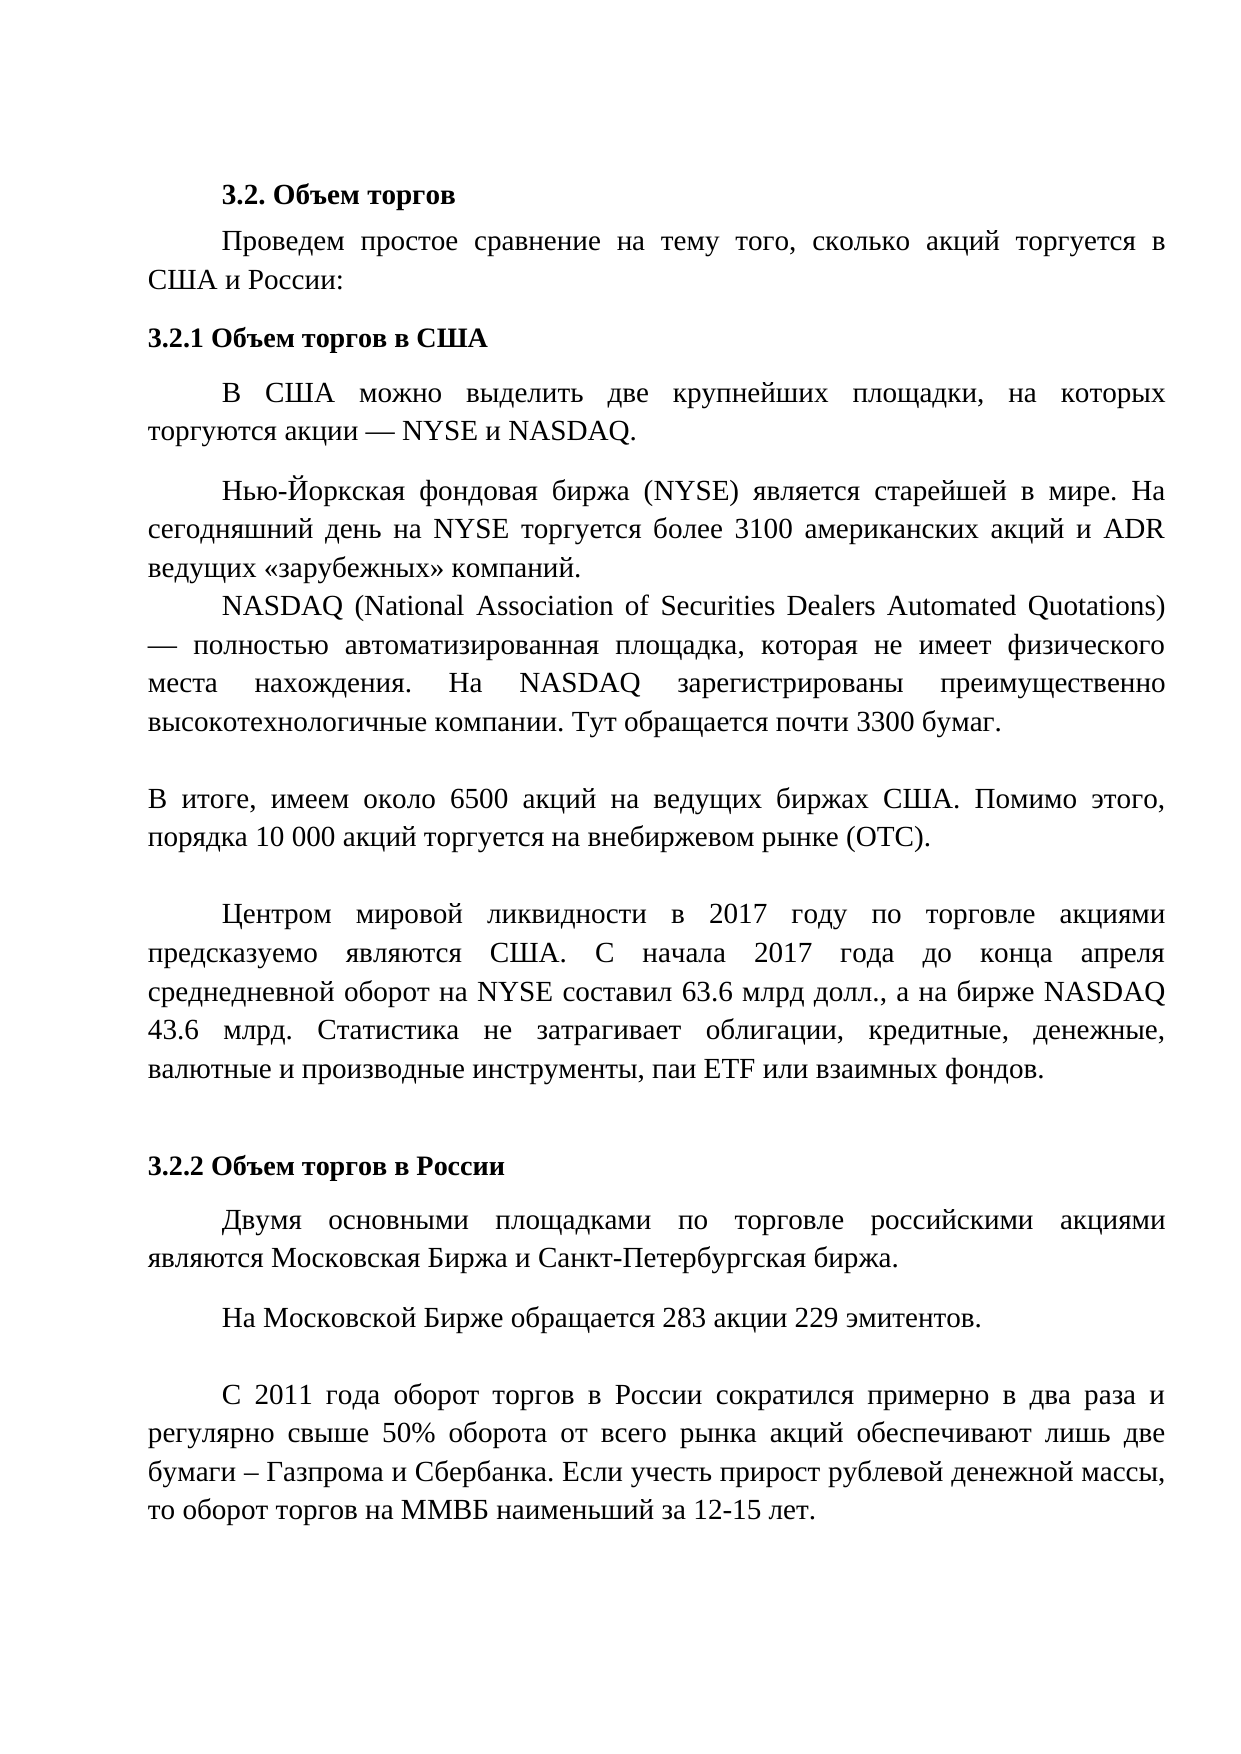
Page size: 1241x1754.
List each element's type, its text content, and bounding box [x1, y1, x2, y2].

text Центром мировой ликвидности в 2017 году по торговле акциями предсказуемо являются США. С начала 2017 года до конца апреля среднедневной оборот на NYSE составил 63.6 млрд долл., а на бирже NASDAQ 43.6 млрд. Статистика не затрагивает облигации, кредитные, денежные, валютные и производные инструменты, паи ETF или взаимных фондов. [148, 897, 1166, 1084]
subtitle 3.2.1 Объем торгов в США [148, 321, 1166, 354]
text В итоге, имеем около 6500 акций на ведущих биржах США. Помимо этого, порядка 10 000 акций торгуется на внебиржевом рынке (OTC). [148, 742, 1166, 853]
text NASDAQ (National Association of Securities Dealers Automated Quotations) — полностью автоматизированная площадка, которая не имеет физического места нахождения. На NASDAQ зарегистрированы преимущественно высокотехнологичные компании. Тут обращается почти 3300 бумаг. [148, 588, 1166, 737]
subtitle 3.2. Объем торгов [148, 177, 1166, 211]
text На Московской Бирже обращается 283 акции 229 эмитентов. [148, 1300, 1166, 1333]
text Нью-Йоркская фондовая биржа (NYSE) является старейшей в мире. На сегодняшний день на NYSE торгуется более 3100 американских акций и ADR ведущих «зарубежных» компаний. [148, 473, 1166, 583]
text С 2011 года оборот торгов в России сократился примерно в два раза и регулярно свыше 50% оборота от всего рынка акций обеспечивают лишь две бумаги – Газпрома и Сбербанка. Если учесть прирост рублевой денежной массы, то оборот торгов на ММВБ наименьший за 12-15 лет. [148, 1377, 1166, 1526]
text В США можно выделить две крупнейших площадки, на которых торгуются акции — NYSE и NASDAQ. [148, 375, 1166, 447]
subtitle 3.2.2 Объем торгов в России [148, 1149, 1166, 1181]
text Двумя основными площадками по торговле российскими акциями являются Московская Биржа и Санкт-Петербургская биржа. [148, 1202, 1166, 1274]
text Проведем простое сравнение на тему того, сколько акций торгуется в США и России: [148, 223, 1166, 296]
